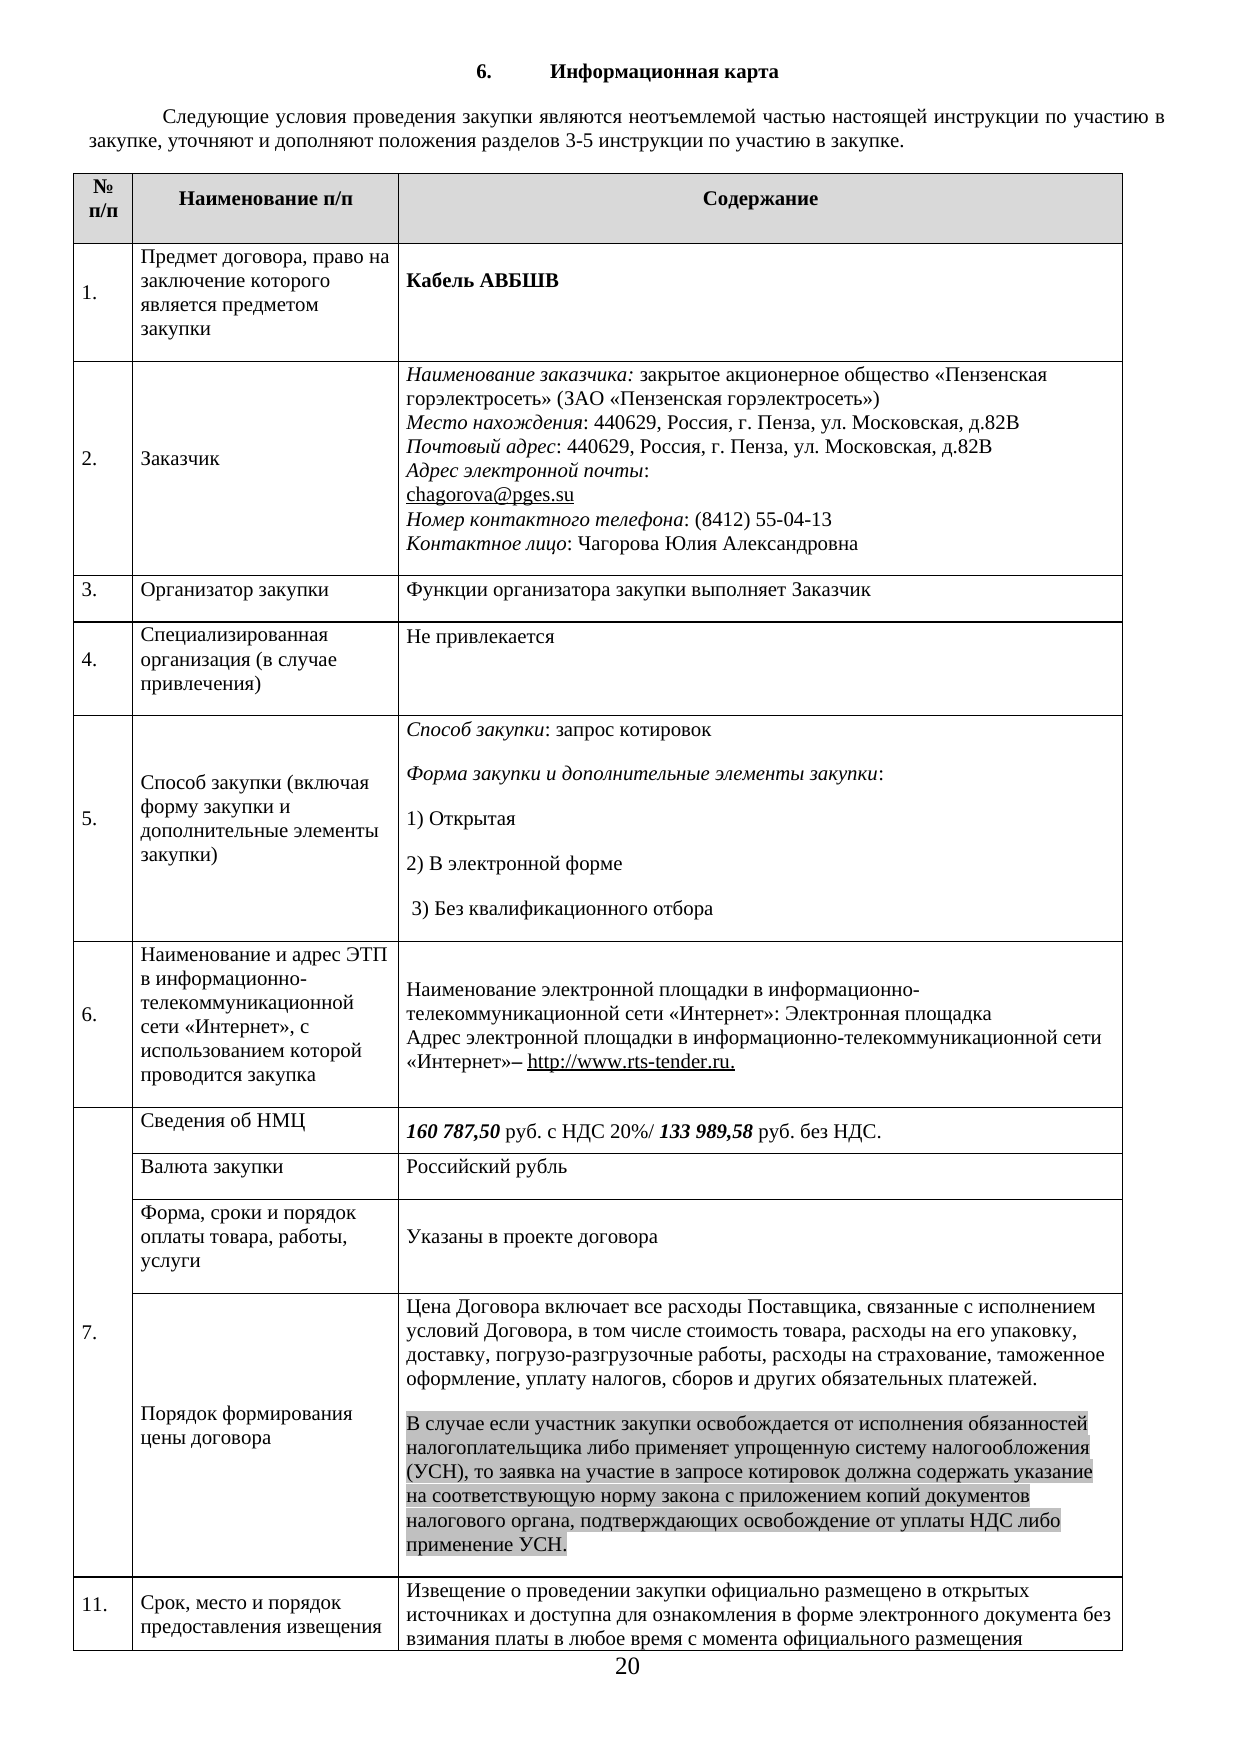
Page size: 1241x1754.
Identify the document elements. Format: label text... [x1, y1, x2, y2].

table_header Содержание [399, 174, 1122, 243]
table_cell [74, 1108, 132, 1576]
table_cell Специализированная организация (в случае привлечения) [133, 623, 398, 715]
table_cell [133, 1578, 398, 1650]
table_cell Наименование электронной площадки в информационно-телекоммуникационной сети «Интернет»: Электронная площадка Адрес электронной площадки в информационно-телекоммуникационной сети «Интернет»– http://www.rts-tender.ru. [399, 942, 1122, 1107]
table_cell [399, 1578, 1122, 1650]
table_cell Сведения об НМЦ [133, 1108, 398, 1153]
table_cell Валюта закупки [133, 1154, 398, 1199]
table_cell Предмет договора, право на заключение которого является предметом закупки [133, 244, 398, 361]
text Информационная карта [89, 59, 1166, 83]
table_cell [74, 244, 132, 361]
table_cell Форма, сроки и порядок оплаты товара, работы, услуги [133, 1200, 398, 1293]
table_cell Организатор закупки [133, 576, 398, 621]
table_cell Цена Договора включает все расходы Поставщика, связанные с исполнением условий Договора, в том числе стоимость товара, расходы на его упаковку, доставку, погрузо-разгрузочные работы, расходы на страхование, таможенное оформление, уплату налогов, сборов и других обязательных платежей. В случае если участник закупки освобождается от исполнения обязанностей налогоплательщика либо применяет упрощенную систему налогообложения (УСН), то заявка на участие в запросе котировок должна содержать указание на соответствующую норму закона с приложением копий документов налогового органа, подтверждающих освобождение от уплаты НДС либо применение УСН. [399, 1294, 1122, 1576]
table_cell Кабель АВБШВ [399, 244, 1122, 361]
table_cell Наименование и адрес ЭТП в информационно-телекоммуникационной сети «Интернет», с использованием которой проводится закупка [133, 942, 398, 1107]
table_cell Функции организатора закупки выполняет Заказчик [399, 576, 1122, 621]
table_cell [74, 942, 132, 1107]
table_cell [74, 576, 132, 621]
table_cell Указаны в проекте договора [399, 1200, 1122, 1293]
table_cell Наименование заказчика: закрытое акционерное общество «Пензенская горэлектросеть» (ЗАО «Пензенская горэлектросеть») Место нахождения: 440629, Россия, г. Пенза, ул. Московская, д.82В Почтовый адрес: 440629, Россия, г. Пенза, ул. Московская, д.82В Адрес электронной почты: chagorova@pges.su Номер контактного телефона: (8412) 55-04-13 Контактное лицо: Чагорова Юлия Александровна [399, 362, 1122, 575]
table_cell Порядок формирования цены договора [133, 1294, 398, 1576]
table_cell Не привлекается [399, 623, 1122, 715]
table_cell [74, 623, 132, 715]
table_cell [74, 716, 132, 941]
table_cell Способ закупки: запрос котировок Форма закупки и дополнительные элементы закупки: 1) Открытая 2) В электронной форме 3) Без квалификационного отбора [399, 716, 1122, 941]
table_cell [74, 362, 132, 575]
table_cell [74, 1578, 132, 1650]
table_cell Способ закупки (включая форму закупки и дополнительные элементы закупки) [133, 716, 398, 941]
table_header № п/п [74, 174, 132, 243]
table_cell Российский рубль [399, 1154, 1122, 1199]
table_cell 160 787,50 руб. с НДС 20%/ 133 989,58 руб. без НДС. [399, 1108, 1122, 1153]
table_cell Заказчик [133, 362, 398, 575]
table_header Наименование п/п [133, 174, 398, 243]
